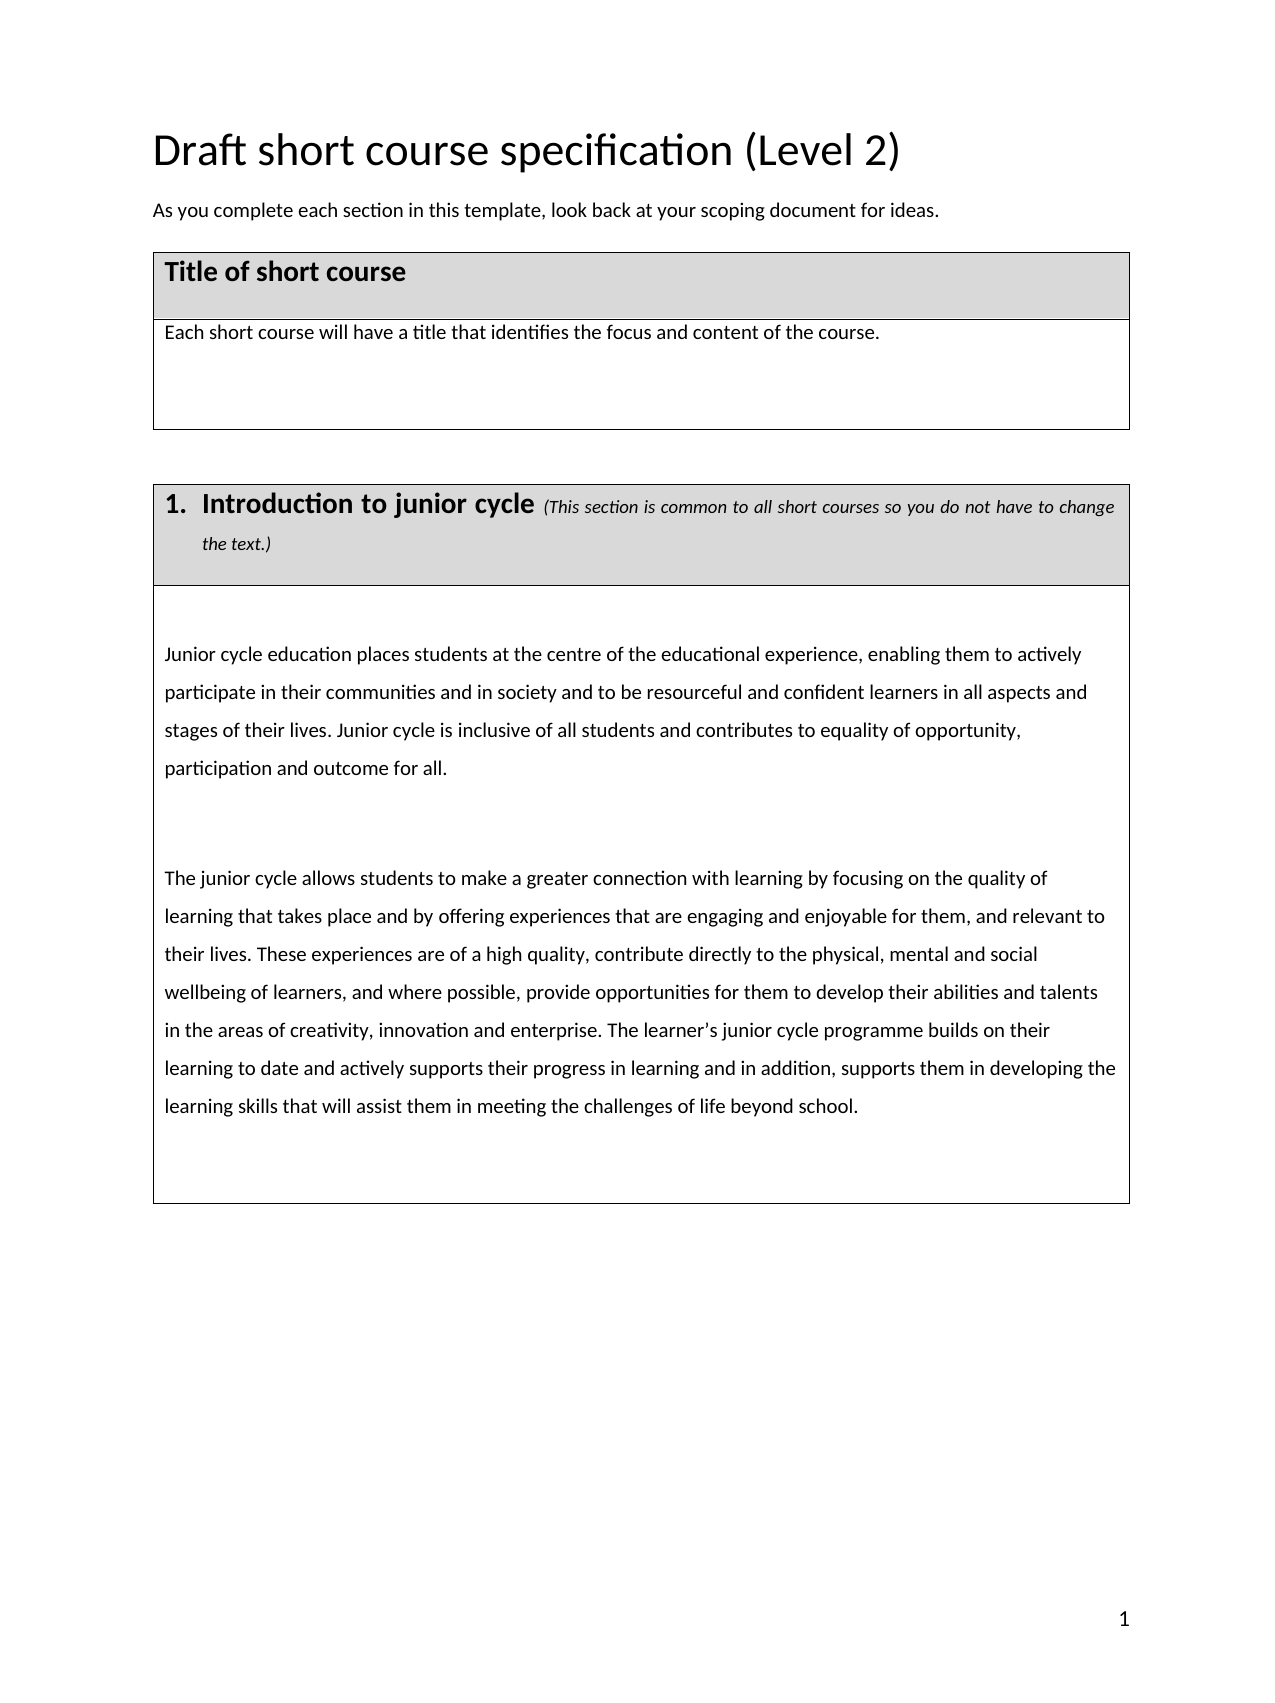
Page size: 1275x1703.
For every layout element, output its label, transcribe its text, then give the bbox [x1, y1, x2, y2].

text As you complete each section in this template, look back at your scoping document for ideas. [153, 197, 1130, 223]
table_cell Each short course will have a title that identifies the focus and content of the course. [154, 320, 1129, 428]
table_header Introduction to junior cycle (This section is common to all short courses so you do not have to change the text.) [154, 485, 1129, 585]
table_header Title of short course [154, 253, 1129, 318]
text Draft short course specification (Level 2) [153, 121, 1130, 176]
table_cell Junior cycle education places students at the centre of the educational experience, enabling them to actively participate in their communities and in society and to be resourceful and confident learners in all aspects and stages of their lives. Junior cycle is inclusive of all students and contributes to equality of opportunity, participation and outcome for all. The junior cycle allows students to make a greater connection with learning by focusing on the quality of learning that takes place and by offering experiences that are engaging and enjoyable for them, and relevant to their lives. These experiences are of a high quality, contribute directly to the physical, mental and social wellbeing of learners, and where possible, provide opportunities for them to develop their abilities and talents in the areas of creativity, innovation and enterprise. The learner’s junior cycle programme builds on their learning to date and actively supports their progress in learning and in addition, supports them in developing the learning skills that will assist them in meeting the challenges of life beyond school. [154, 586, 1129, 1202]
